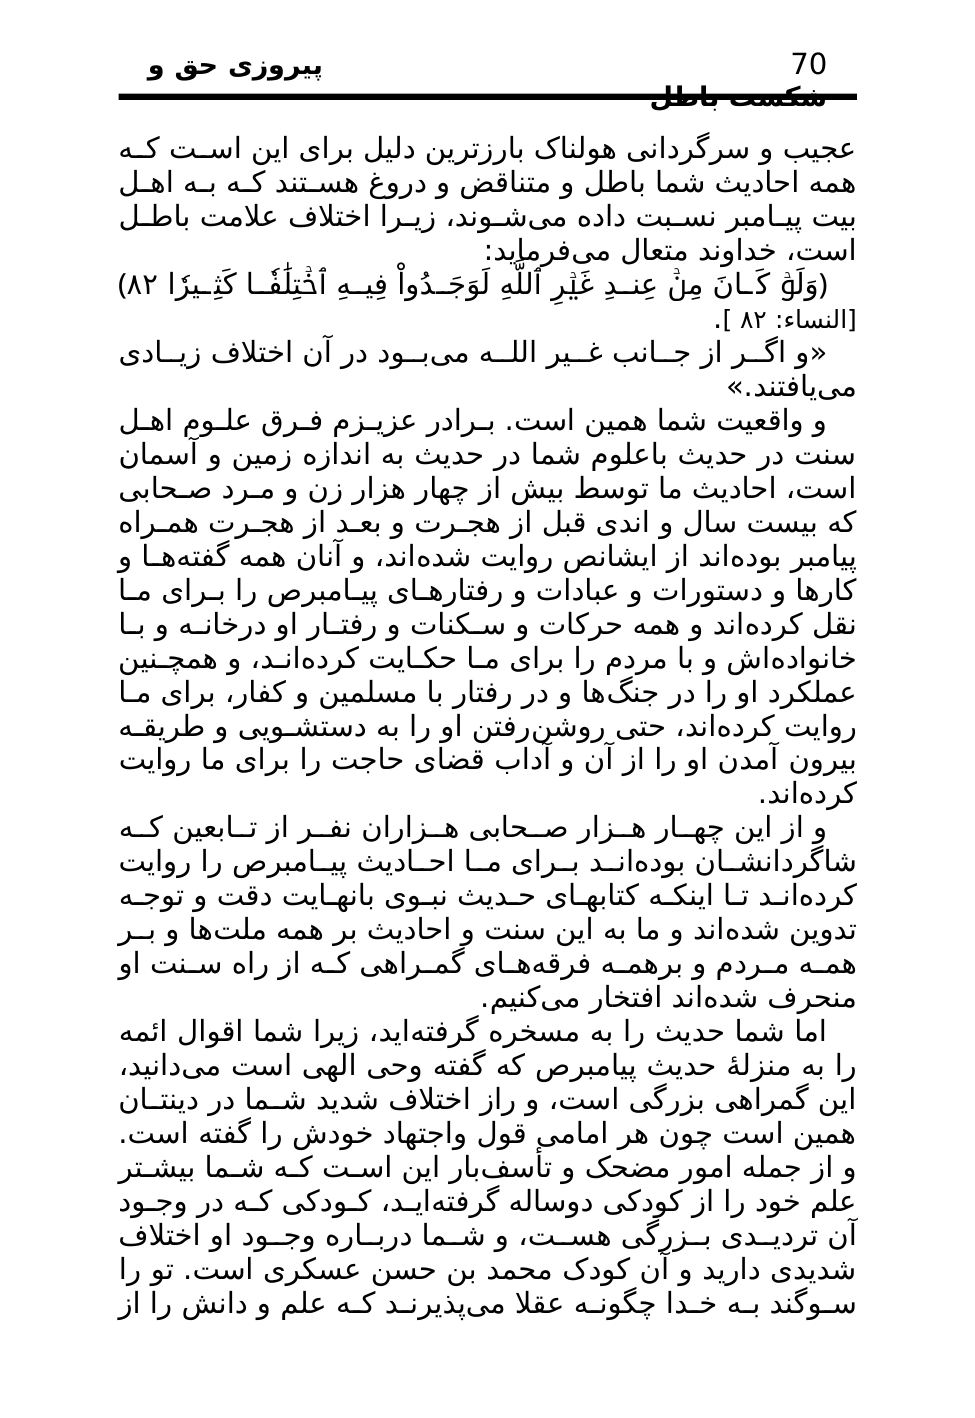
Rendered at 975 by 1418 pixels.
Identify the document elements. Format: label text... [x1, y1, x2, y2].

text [118, 132, 857, 267]
text ﴿وَلَوۡ كَانَ مِنۡ عِندِ غَيۡرِ ٱللَّهِ لَوَجَدُواْ فِيهِ ٱخۡتِلَٰفٗا كَثِيرٗا ٨٢﴾ [النساء: ٨٢ ]. [118, 267, 857, 335]
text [118, 1014, 857, 1320]
text و از این چهار هزار صحابی هزاران نفر از تابعین که شاگردانشان بوده‌اند برای ما احادیث پیامبرص را روایت کرده‌اند تا اینکه کتابهای حدیث نبوی بانهایت دقت و توجه تدوین شده‌اند و ما به این سنت و احادیث بر همه ملت‌ها و بر همه مردم و برهمه فرقه‌های گمراهی که از راه سنت او منحرف شده‌اند افتخار می‌کنیم. [118, 811, 857, 1014]
text «و اگر از جانب غیر الله می‌بود در آن اختلاف زیادی می‌یافتند.» [118, 335, 857, 403]
text و واقعیت شما همین است. برادر عزیزم فرق علوم اهل سنت در حدیث باعلوم شما در حدیث به اندازه زمین و آسمان است، احادیث ما توسط بیش از چهار هزار زن و مرد صحابی که بیست سال و اندی قبل از هجرت و بعد از هجرت همراه پیامبر بوده‌اند از ایشانص روایت شده‌اند، و آنان همه گفته‌ها و کارها و دستورات و عبادات و رفتارهای پیامبرص را برای ما نقل کرده‌اند و همه حرکات و سکنات و رفتار او درخانه و با خانواده‌اش و با مردم را برای ما حکایت کرده‌اند، و همچنین عملکرد او را در جنگ‌ها و در رفتار با مسلمین و کفار، برای ما روایت کرده‌اند، حتی روشن‌رفتن او را به دستشویی و طریقه بیرون ‌آمدن او را از آن و آداب قضای حاجت را برای ما روایت کرده‌اند. [118, 403, 857, 811]
